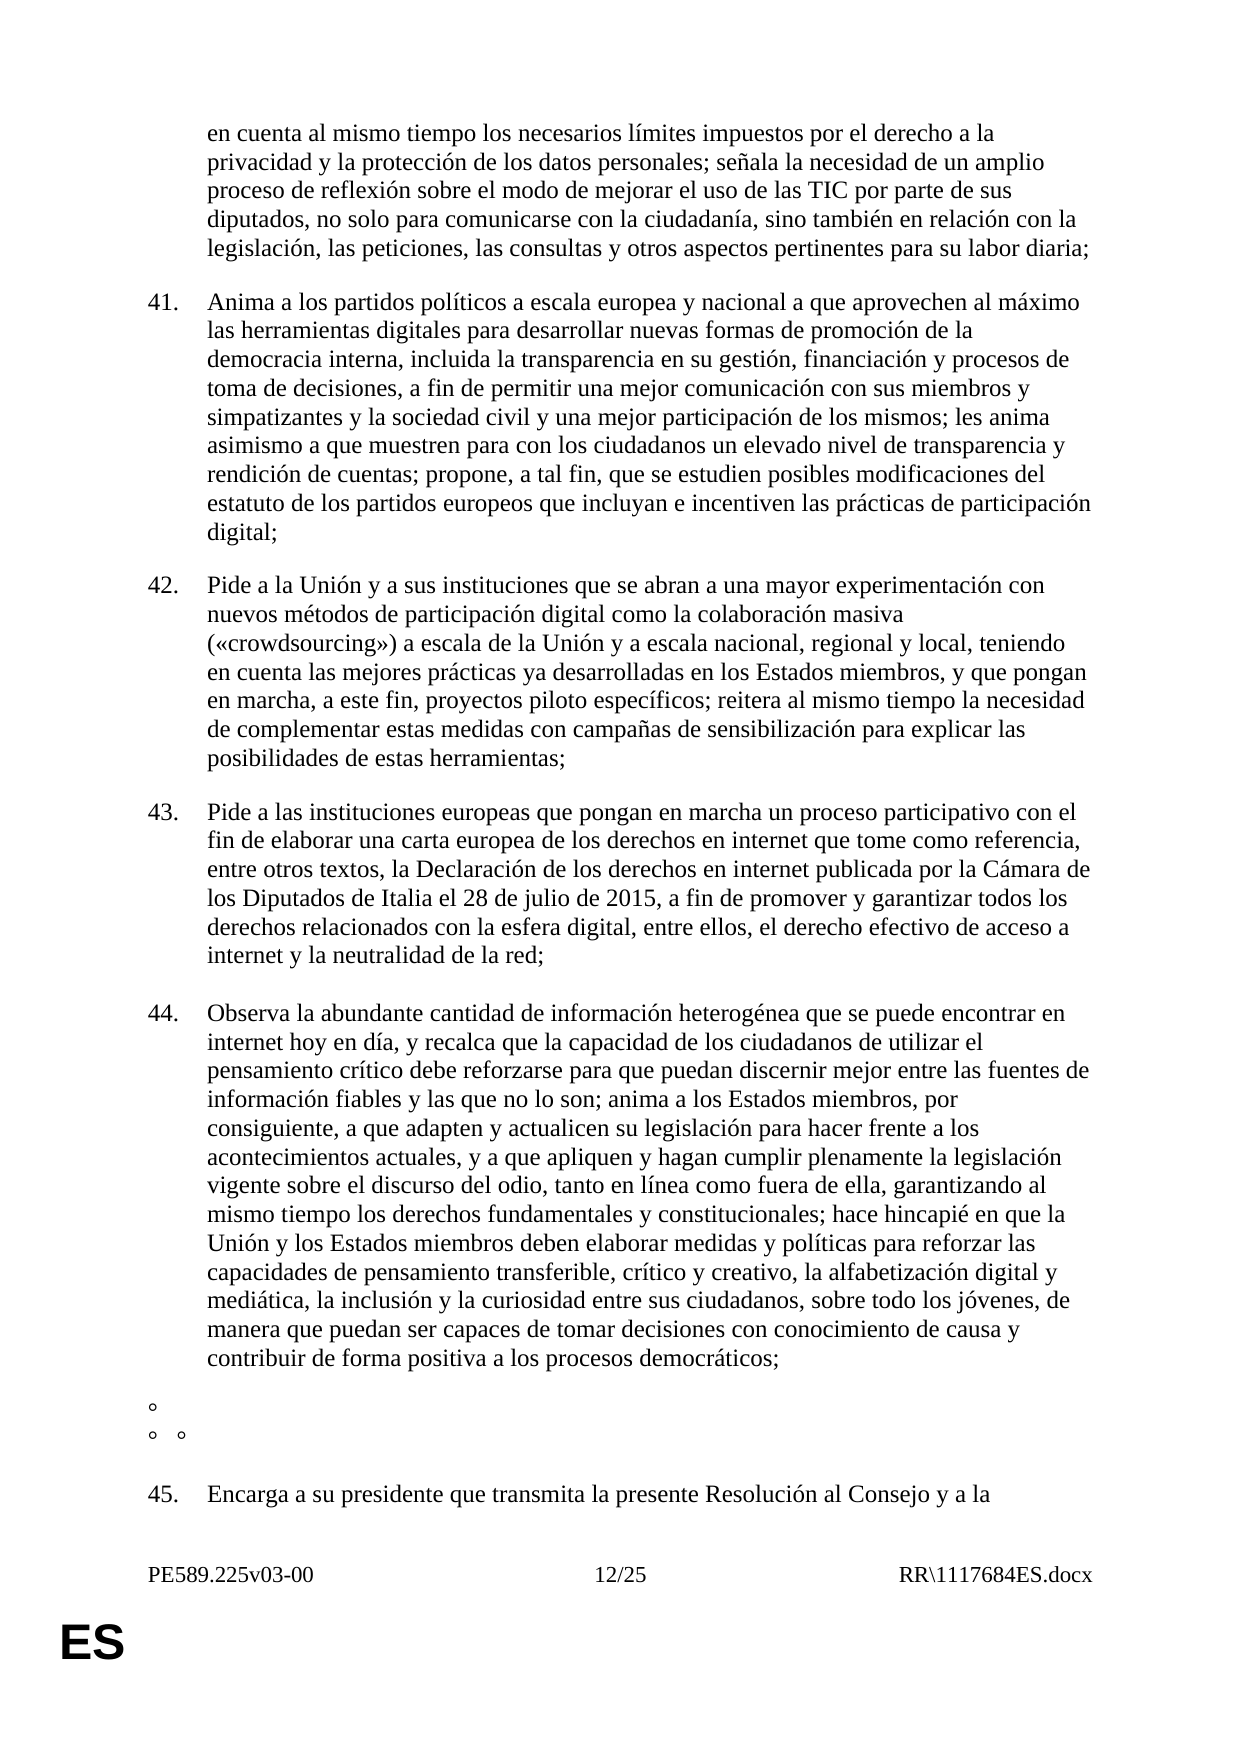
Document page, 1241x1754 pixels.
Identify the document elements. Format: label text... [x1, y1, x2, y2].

text ° [148, 1397, 1092, 1426]
text 42. Pide a la Unión y a sus instituciones que se abran a una mayor experimentación con nuevos métodos de participación digital como la colaboración masiva («crowdsourcing») a escala de la Unión y a escala nacional, regional y local, teniendo en cuenta las mejores prácticas ya desarrolladas en los Estados miembros, y que pongan en marcha, a este fin, proyectos piloto específicos; reitera al mismo tiempo la necesidad de complementar estas medidas con campañas de sensibilización para explicar las posibilidades de estas herramientas; [148, 571, 1092, 772]
text 43. Pide a las instituciones europeas que pongan en marcha un proceso participativo con el fin de elaborar una carta europea de los derechos en internet que tome como referencia, entre otros textos, la Declaración de los derechos en internet publicada por la Cámara de los Diputados de Italia el 28 de julio de 2015, a fin de promover y garantizar todos los derechos relacionados con la esfera digital, entre ellos, el derecho efectivo de acceso a internet y la neutralidad de la red; [148, 797, 1092, 969]
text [148, 1479, 1092, 1508]
text ° ° [148, 1426, 1092, 1454]
text 41. Anima a los partidos políticos a escala europea y nacional a que aprovechen al máximo las herramientas digitales para desarrollar nuevas formas de promoción de la democracia interna, incluida la transparencia en su gestión, financiación y procesos de toma de decisiones, a fin de permitir una mejor comunicación con sus miembros y simpatizantes y la sociedad civil y una mejor participación de los mismos; les anima asimismo a que muestren para con los ciudadanos un elevado nivel de transparencia y rendición de cuentas; propone, a tal fin, que se estudien posibles modificaciones del estatuto de los partidos europeos que incluyan e incentiven las prácticas de participación digital; [148, 287, 1092, 546]
text 44. Observa la abundante cantidad de información heterogénea que se puede encontrar en internet hoy en día, y recalca que la capacidad de los ciudadanos de utilizar el pensamiento crítico debe reforzarse para que puedan discernir mejor entre las fuentes de información fiables y las que no lo son; anima a los Estados miembros, por consiguiente, a que adapten y actualicen su legislación para hacer frente a los acontecimientos actuales, y a que apliquen y hagan cumplir plenamente la legislación vigente sobre el discurso del odio, tanto en línea como fuera de ella, garantizando al mismo tiempo los derechos fundamentales y constitucionales; hace hincapié en que la Unión y los Estados miembros deben elaborar medidas y políticas para reforzar las capacidades de pensamiento transferible, crítico y creativo, la alfabetización digital y mediática, la inclusión y la curiosidad entre sus ciudadanos, sobre todo los jóvenes, de manera que puedan ser capaces de tomar decisiones con conocimiento de causa y contribuir de forma positiva a los procesos democráticos; [148, 998, 1092, 1372]
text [148, 118, 1092, 262]
